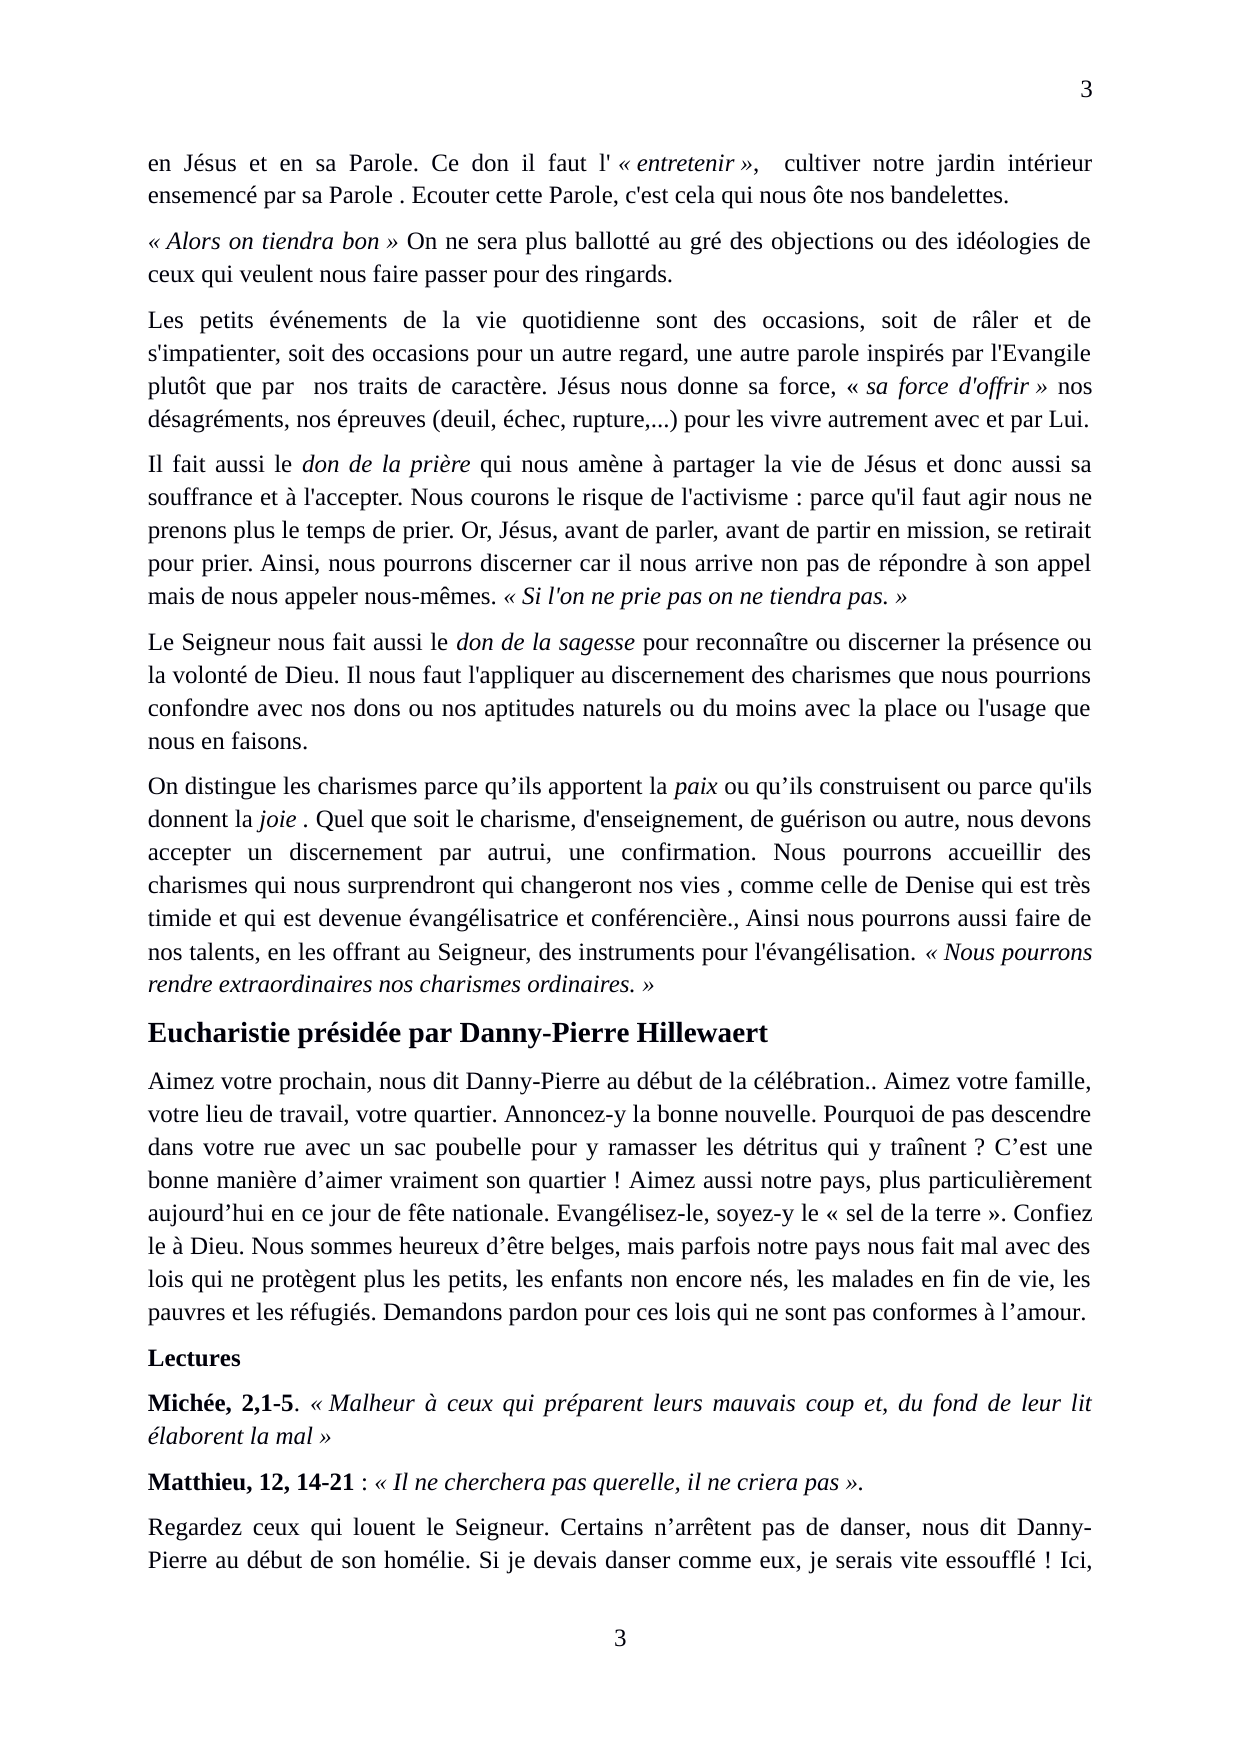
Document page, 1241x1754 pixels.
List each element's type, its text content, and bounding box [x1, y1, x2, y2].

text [148, 148, 1093, 209]
text Eucharistie présidée par Danny-Pierre Hillewaert [148, 1015, 1093, 1049]
text On distingue les charismes parce qu’ils apportent la paix ou qu’ils construisent ou parce qu'ils donnent la joie . Quel que soit le charisme, d'enseignement, de guérison ou autre, nous devons accepter un discernement par autrui, une confirmation. Nous pourrons accueillir des charismes qui nous surprendront qui changeront nos vies , comme celle de Denise qui est très timide et qui est devenue évangélisatrice et conférencière., Ainsi nous pourrons aussi faire de nos talents, en les offrant au Seigneur, des instruments pour l'évangélisation. « Nous pourrons rendre extraordinaires nos charismes ordinaires. » [148, 771, 1093, 998]
text Michée, 2,1-5. « Malheur à ceux qui préparent leurs mauvais coup et, du fond de leur lit élaborent la mal » [148, 1388, 1093, 1450]
text Aimez votre prochain, nous dit Danny-Pierre au début de la célébration.. Aimez votre famille, votre lieu de travail, votre quartier. Annoncez-y la bonne nouvelle. Pourquoi de pas descendre dans votre rue avec un sac poubelle pour y ramasser les détritus qui y traînent ? C’est une bonne manière d’aimer vraiment son quartier ! Aimez aussi notre pays, plus particulièrement aujourd’hui en ce jour de fête nationale. Evangélisez-le, soyez-y le « sel de la terre ». Confiez le à Dieu. Nous sommes heureux d’être belges, mais parfois notre pays nous fait mal avec des lois qui ne protègent plus les petits, les enfants non encore nés, les malades en fin de vie, les pauvres et les réfugiés. Demandons pardon pour ces lois qui ne sont pas conformes à l’amour. [148, 1066, 1093, 1326]
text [148, 1512, 1093, 1574]
text Il fait aussi le don de la prière qui nous amène à partager la vie de Jésus et donc aussi sa souffrance et à l'accepter. Nous courons le risque de l'activisme : parce qu'il faut agir nous ne prenons plus le temps de prier. Or, Jésus, avant de parler, avant de partir en mission, se retirait pour prier. Ainsi, nous pourrons discerner car il nous arrive non pas de répondre à son appel mais de nous appeler nous-mêmes. « Si l'on ne prie pas on ne tiendra pas. » [148, 449, 1093, 610]
text Matthieu, 12, 14-21 : « Il ne cherchera pas querelle, il ne criera pas ». [148, 1467, 1093, 1496]
text « Alors on tiendra bon » On ne sera plus ballotté au gré des objections ou des idéologies de ceux qui veulent nous faire passer pour des ringards. [148, 226, 1093, 288]
text Le Seigneur nous fait aussi le don de la sagesse pour reconnaître ou discerner la présence ou la volonté de Dieu. Il nous faut l'appliquer au discernement des charismes que nous pourrions confondre avec nos dons ou nos aptitudes naturels ou du moins avec la place ou l'usage que nous en faisons. [148, 627, 1093, 755]
text Lectures [148, 1343, 1093, 1372]
text Les petits événements de la vie quotidienne sont des occasions, soit de râler et de s'impatienter, soit des occasions pour un autre regard, une autre parole inspirés par l'Evangile plutôt que par nos traits de caractère. Jésus nous donne sa force, « sa force d'offrir » nos désagréments, nos épreuves (deuil, échec, rupture,...) pour les vivre autrement avec et par Lui. [148, 305, 1093, 432]
